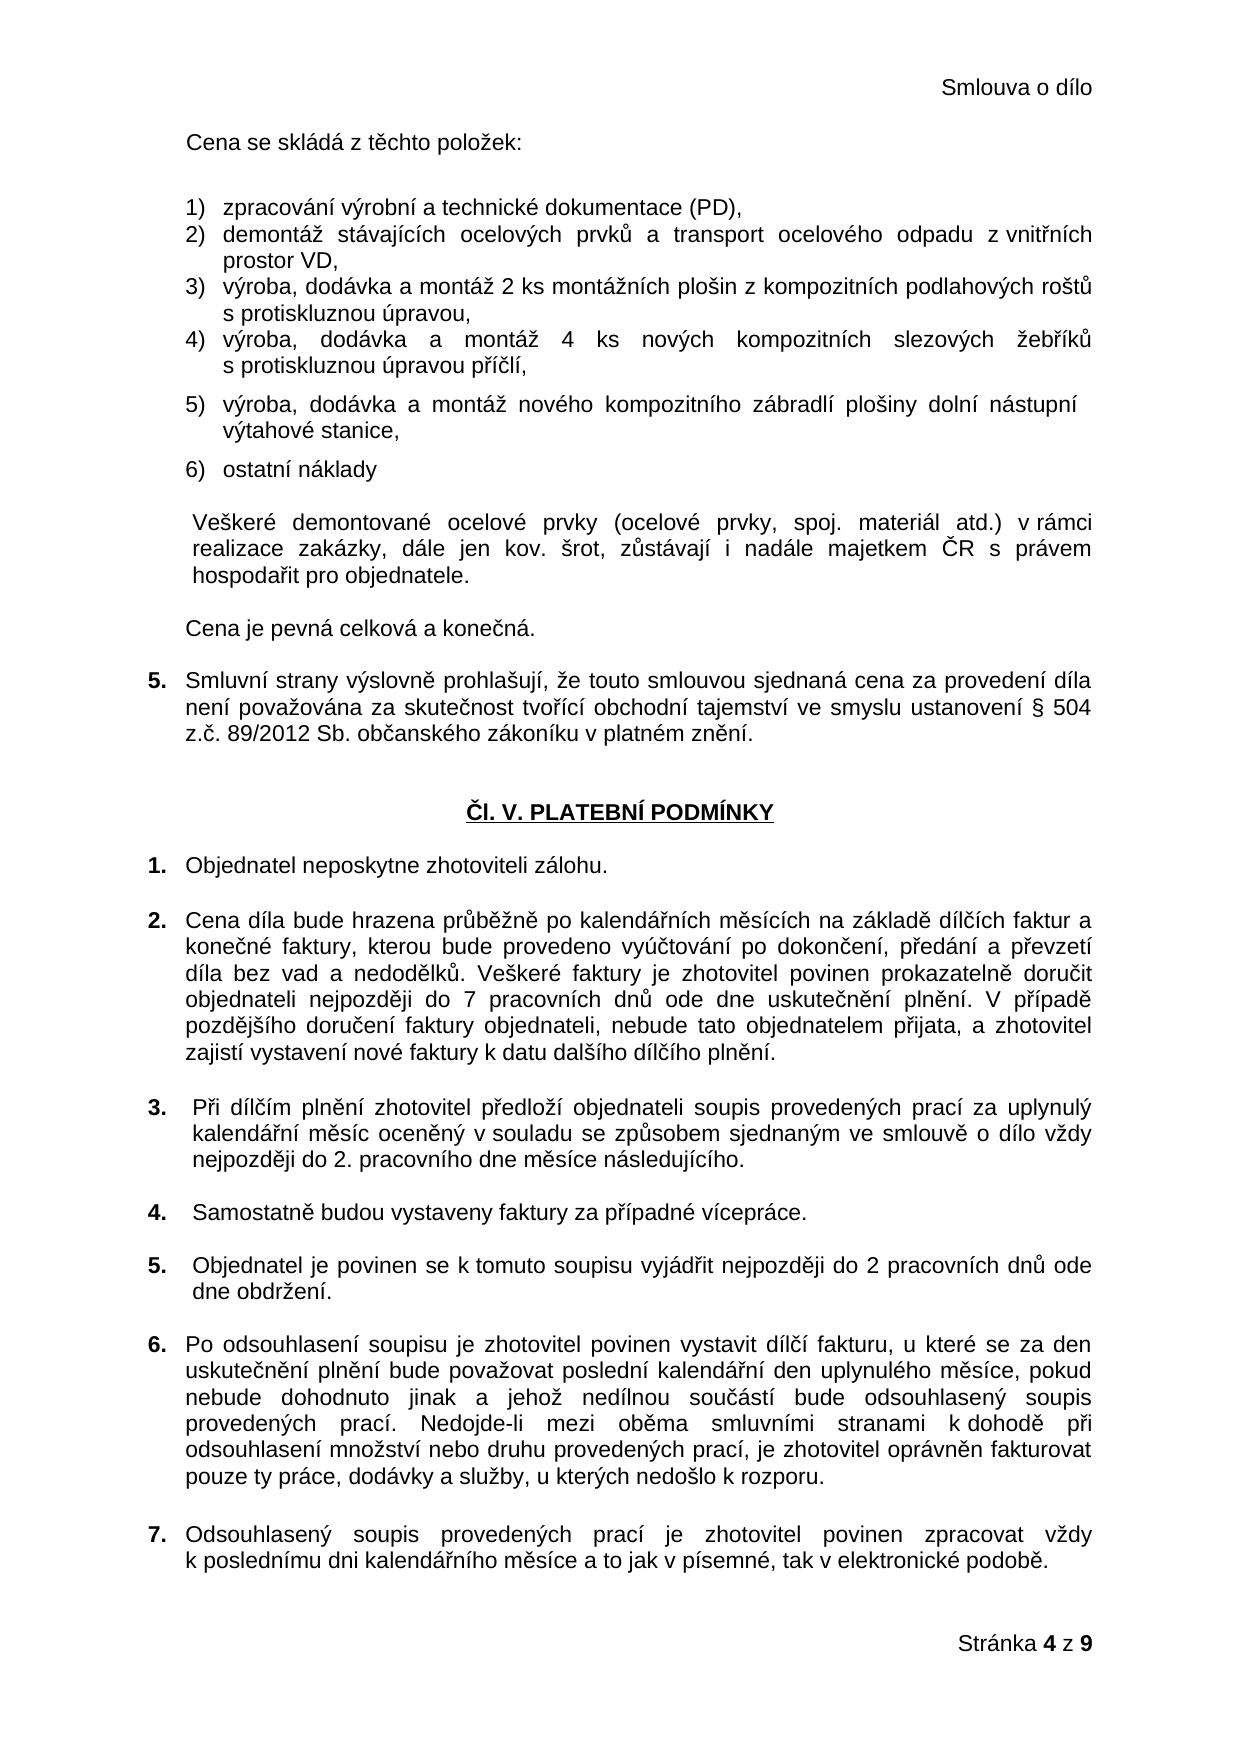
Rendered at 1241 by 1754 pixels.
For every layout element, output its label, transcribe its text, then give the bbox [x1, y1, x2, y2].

list Objednatel neposkytne zhotoviteli zálohu. [148, 852, 1092, 878]
text Veškeré demontované ocelové prvky (ocelové prvky, spoj. materiál atd.) v rámci realizace zakázky, dále jen kov. šrot, zůstávají i nadále majetkem ČR s právem hospodařit pro objednatele. [192, 509, 1092, 588]
list výroba, dodávka a montáž nového kompozitního zábradlí plošiny dolní nástupní výtahové stanice, [185, 391, 1078, 444]
list Po odsouhlasení soupisu je zhotovitel povinen vystavit dílčí fakturu, u které se za den uskutečnění plnění bude považovat poslední kalendářní den uplynulého měsíce, pokud nebude dohodnuto jinak a jehož nedílnou součástí bude odsouhlasený soupis provedených prací. Nedojde-li mezi oběma smluvními stranami k dohodě při odsouhlasení množství nebo druhu provedených prací, je zhotovitel oprávněn fakturovat pouze ty práce, dodávky a služby, u kterých nedošlo k rozporu. [148, 1331, 1092, 1489]
list Při dílčím plnění zhotovitel předloží objednateli soupis provedených prací za uplynulý kalendářní měsíc oceněný v souladu se způsobem sjednaným ve smlouvě o dílo vždy nejpozději do 2. pracovního dne měsíce následujícího. [148, 1094, 1092, 1173]
list Smluvní strany výslovně prohlašují, že touto smlouvou sjednaná cena za provedení díla není považována za skutečnost tvořící obchodní tajemství ve smyslu ustanovení § 504 z.č. 89/2012 Sb. občanského zákoníku v platném znění. [148, 667, 1092, 746]
list výroba, dodávka a montáž 4 ks nových kompozitních slezových žebříků s protiskluznou úpravou příčlí, [185, 326, 1092, 379]
text Cena se skládá z těchto položek: [148, 129, 1078, 155]
list ostatní náklady [185, 456, 1078, 483]
list Cena díla bude hrazena průběžně po kalendářních měsících na základě dílčích faktur a konečné faktury, kterou bude provedeno vyúčtování po dokončení, předání a převzetí díla bez vad a nedodělků. Veškeré faktury je zhotovitel povinen prokazatelně doručit objednateli nejpozději do 7 pracovních dnů ode dne uskutečnění plnění. V případě pozdějšího doručení faktury objednateli, nebude tato objednatelem přijata, a zhotovitel zajistí vystavení nové faktury k datu dalšího dílčího plnění. [148, 907, 1092, 1065]
list Samostatně budou vystaveny faktury za případné vícepráce. [148, 1199, 1092, 1225]
list Odsouhlasený soupis provedených prací je zhotovitel povinen zpracovat vždy k poslednímu dni kalendářního měsíce a to jak v písemné, tak v elektronické podobě. [148, 1521, 1092, 1573]
list výroba, dodávka a montáž 2 ks montážních plošin z kompozitních podlahových roštů s protiskluznou úpravou, [185, 273, 1092, 326]
list zpracování výrobní a technické dokumentace (PD), [185, 194, 1078, 221]
text Cena je pevná celková a konečná. [148, 614, 1092, 641]
list Objednatel je povinen se k tomuto soupisu vyjádřit nejpozději do 2 pracovních dnů ode dne obdržení. [148, 1252, 1092, 1304]
text Čl. V. PLATEBNÍ PODMÍNKY [148, 799, 1092, 825]
list demontáž stávajících ocelových prvků a transport ocelového odpadu z vnitřních prostor VD, [185, 221, 1092, 273]
